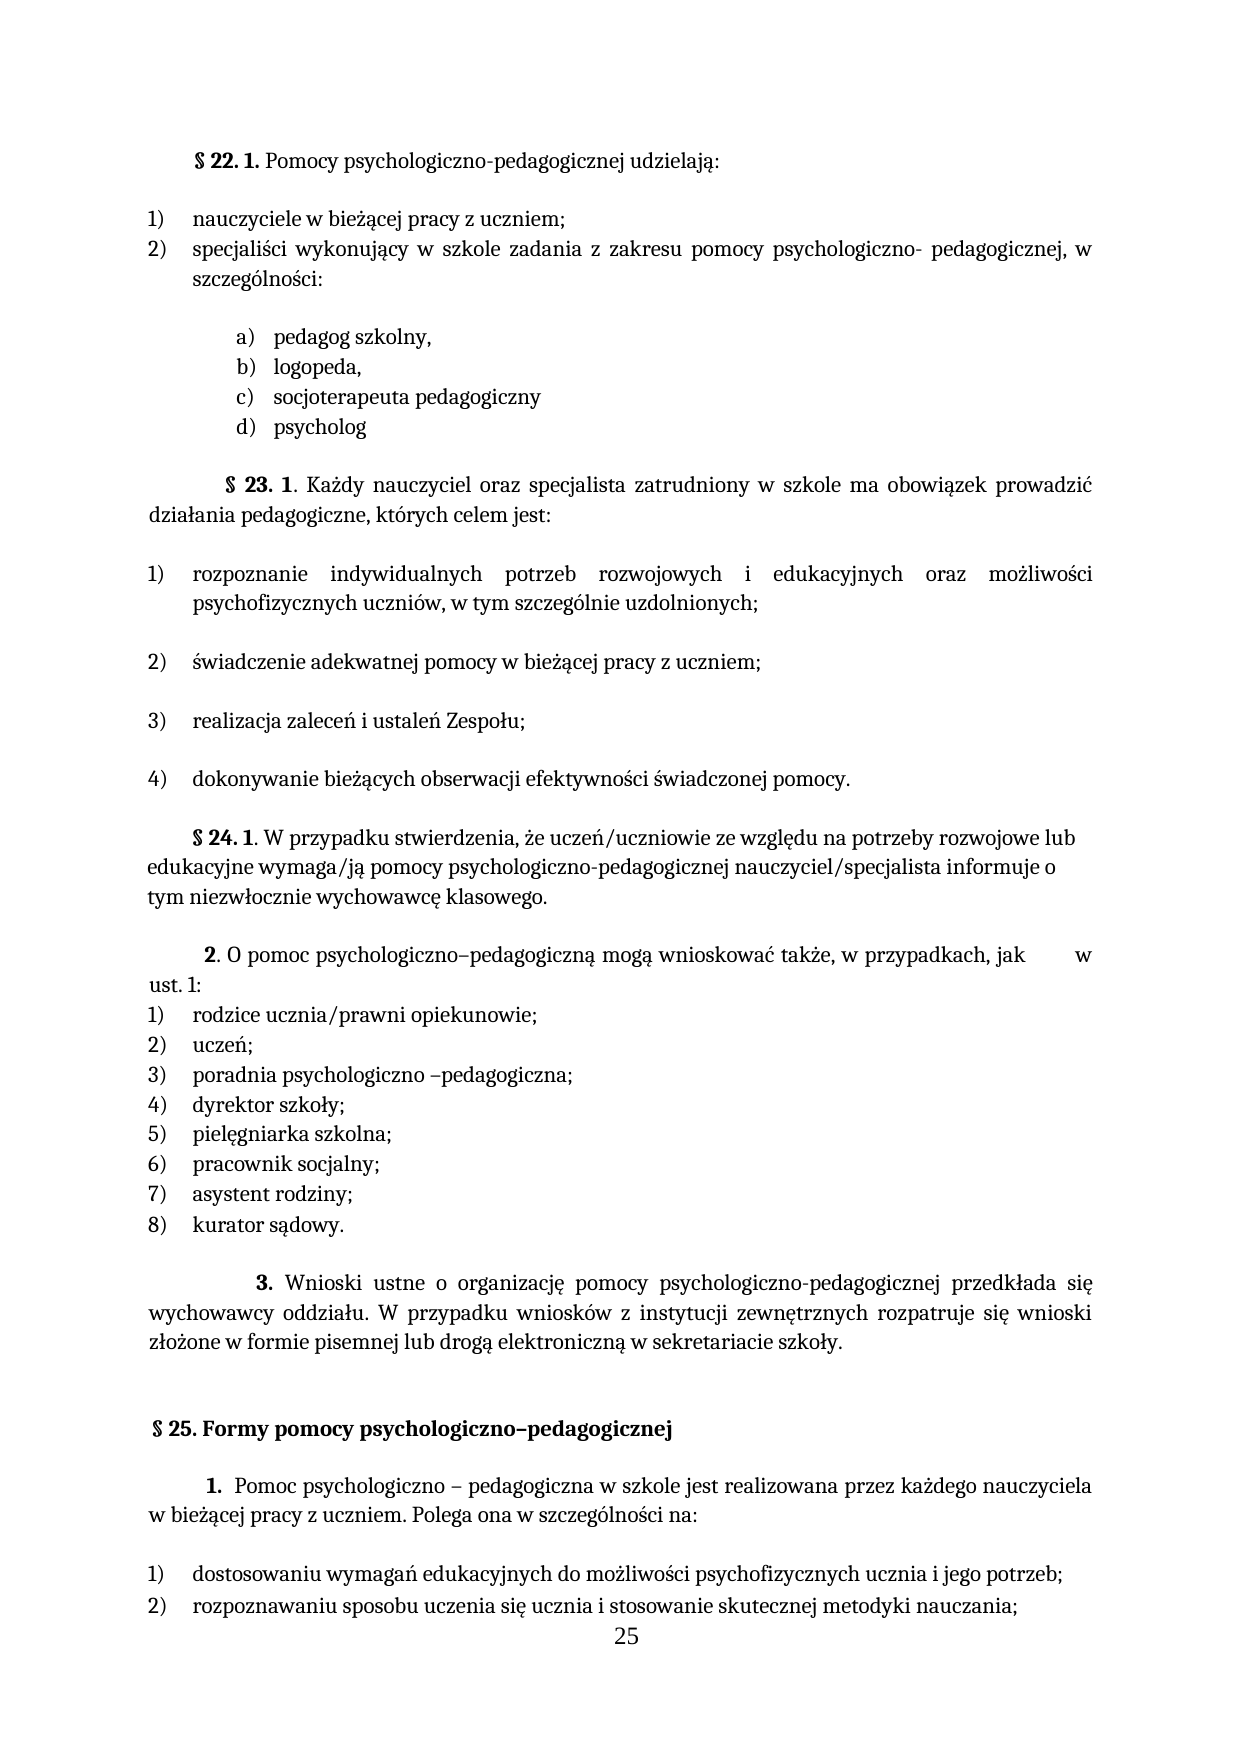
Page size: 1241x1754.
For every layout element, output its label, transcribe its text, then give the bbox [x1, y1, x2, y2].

list rodzice ucznia/prawni opiekunowie; [148, 1002, 1093, 1028]
list uczeń; [148, 1032, 1093, 1058]
list świadczenie adekwatnej pomocy w bieżącej pracy z uczniem; [148, 649, 1093, 675]
text § 22. 1. Pomocy psychologiczno-pedagogicznej udzielają: [148, 148, 1093, 174]
list asystent rodziny; [148, 1181, 1093, 1208]
text 1. Pomoc psychologiczno – pedagogiczna w szkole jest realizowana przez każdego nauczyciela w bieżącej pracy z uczniem. Polega ona w szczególności na: [148, 1472, 1093, 1528]
list dokonywanie bieżących obserwacji efektywności świadczonej pomocy. [148, 766, 1093, 792]
list psycholog [236, 414, 1093, 440]
text 3. Wnioski ustne o organizację pomocy psychologiczno-pedagogicznej przedkłada się wychowawcy oddziału. W przypadku wniosków z instytucji zewnętrznych rozpatruje się wnioski złożone w formie pisemnej lub drogą elektroniczną w sekretariacie szkoły. [148, 1270, 1093, 1355]
text § 24. 1. W przypadku stwierdzenia, że uczeń/uczniowie ze względu na potrzeby rozwojowe lub edukacyjne wymaga/ją pomocy psychologiczno-pedagogicznej nauczyciel/specjalista informuje o tym niezwłocznie wychowawcę klasowego. [146, 824, 1094, 910]
list rozpoznawaniu sposobu uczenia się ucznia i stosowanie skutecznej metodyki nauczania; [148, 1593, 1093, 1619]
list dostosowaniu wymagań edukacyjnych do możliwości psychofizycznych ucznia i jego potrzeb; [148, 1560, 1093, 1587]
text 2. O pomoc psychologiczno–pedagogiczną mogą wnioskować także, w przypadkach, jak w ust. 1: [148, 942, 1093, 998]
text § 25. Formy pomocy psychologiczno–pedagogicznej [146, 1416, 1149, 1442]
list pedagog szkolny, [236, 324, 1093, 351]
list specjaliści wykonujący w szkole zadania z zakresu pomocy psychologiczno- pedagogicznej, w szczególności: [148, 236, 1093, 292]
list pracownik socjalny; [148, 1151, 1093, 1177]
list rozpoznanie indywidualnych potrzeb rozwojowych i edukacyjnych oraz możliwości psychofizycznych uczniów, w tym szczególnie uzdolnionych; [148, 561, 1093, 616]
text § 23. 1. Każdy nauczyciel oraz specjalista zatrudniony w szkole ma obowiązek prowadzić działania pedagogiczne, których celem jest: [148, 472, 1093, 528]
list dyrektor szkoły; [148, 1091, 1093, 1118]
list logopeda, [236, 354, 1093, 380]
list nauczyciele w bieżącej pracy z uczniem; [148, 206, 1093, 233]
list poradnia psychologiczno –pedagogiczna; [148, 1061, 1093, 1088]
list kurator sądowy. [148, 1211, 1093, 1238]
list pielęgniarka szkolna; [148, 1121, 1093, 1148]
list realizacja zaleceń i ustaleń Zespołu; [148, 707, 1093, 734]
list socjoterapeuta pedagogiczny [236, 384, 1093, 410]
